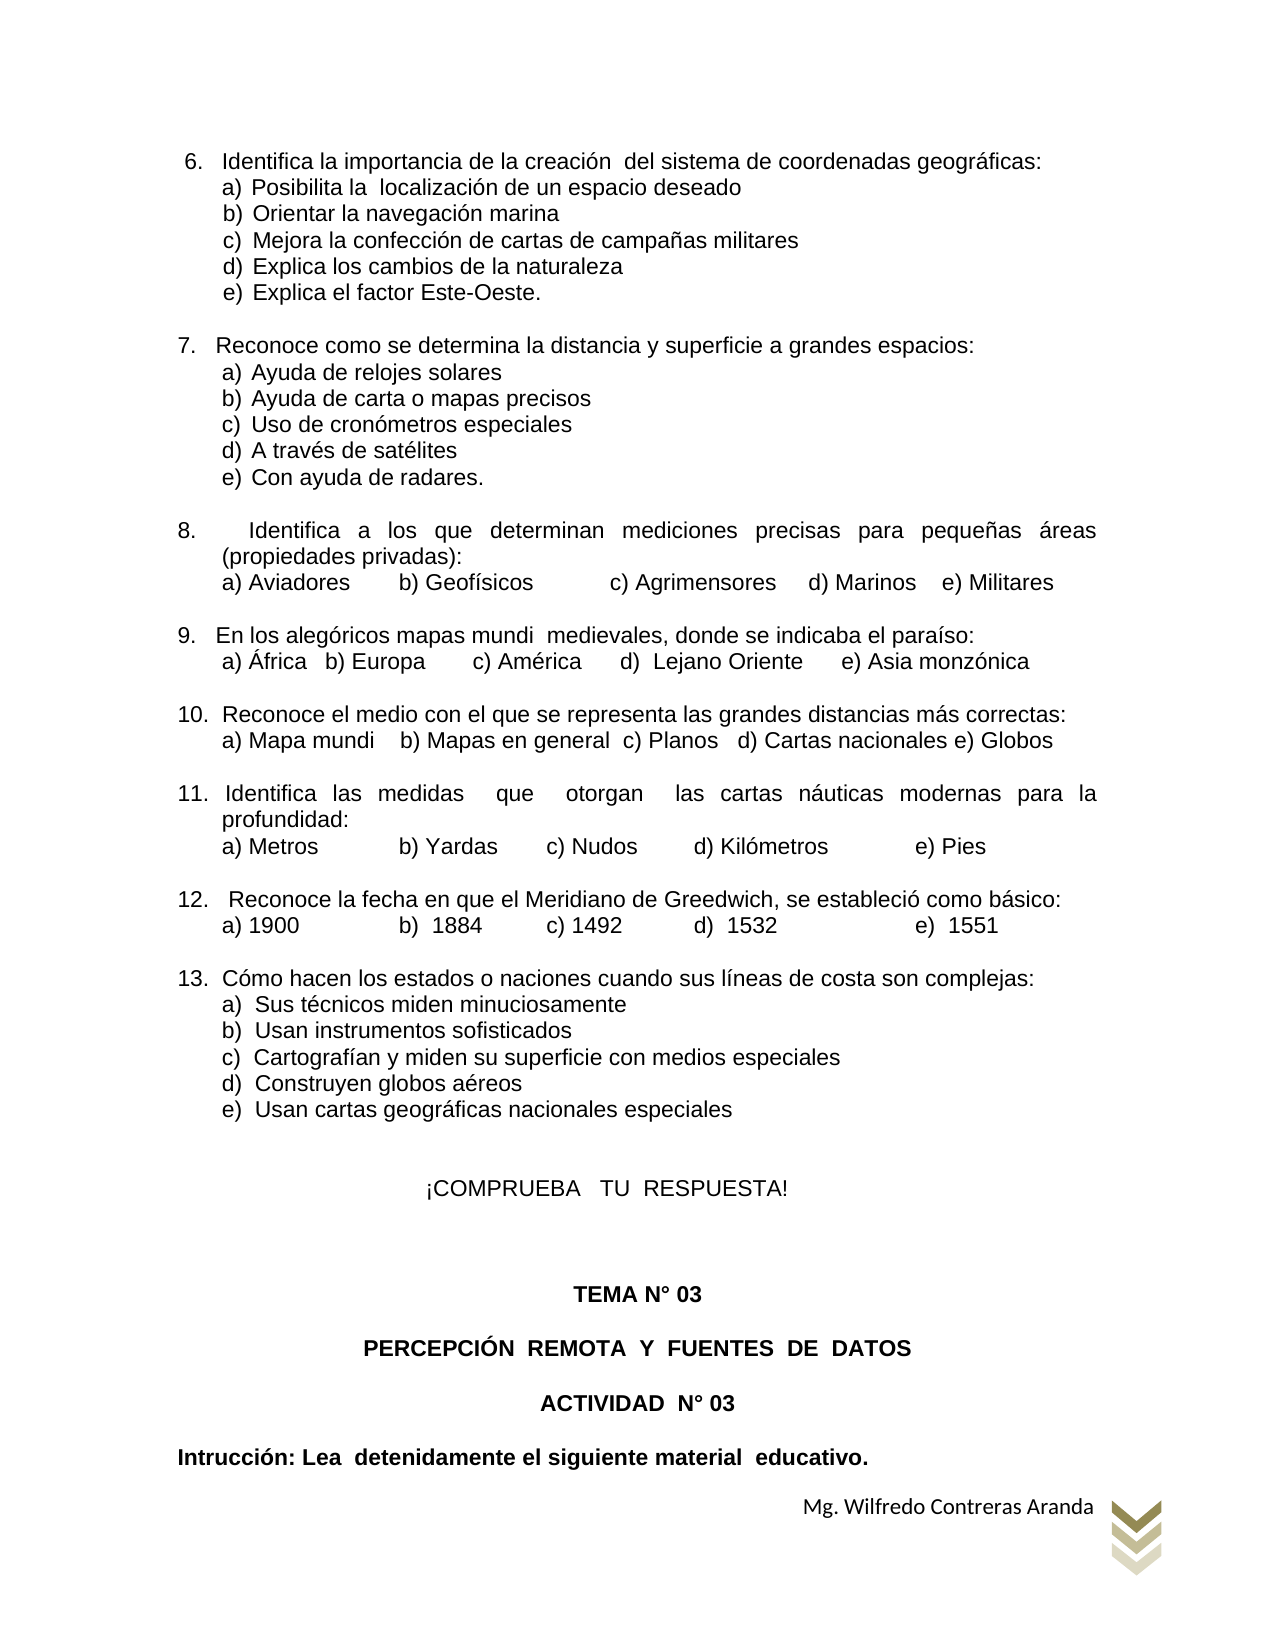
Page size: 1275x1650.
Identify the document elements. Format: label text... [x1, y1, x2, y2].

text a) Aviadores b) Geofísicos c) Agrimensores d) Marinos e) Militares [222, 569, 1098, 596]
text b) Usan instrumentos sofisticados [222, 1017, 1098, 1044]
list Explica los cambios de la naturaleza [223, 253, 1098, 279]
text ¡COMPRUEBA TU RESPUESTA! [177, 1175, 1098, 1202]
list A través de satélites [222, 437, 1098, 464]
text 7. Reconoce como se determina la distancia y superficie a grandes espacios: [177, 332, 1098, 358]
text a) Mapa mundi b) Mapas en general c) Planos d) Cartas nacionales e) Globos [222, 727, 1098, 754]
text 9. En los alegóricos mapas mundi medievales, donde se indicaba el paraíso: [177, 622, 1098, 648]
text a) Metros b) Yardas c) Nudos d) Kilómetros e) Pies [222, 833, 1098, 859]
text 13. Cómo hacen los estados o naciones cuando sus líneas de costa son complejas: [177, 964, 1098, 991]
text a) Sus técnicos miden minuciosamente [222, 991, 1098, 1017]
list Explica el factor Este-Oeste. [223, 279, 1098, 306]
list Posibilita la localización de un espacio deseado [222, 174, 1098, 200]
text PERCEPCIÓN REMOTA Y FUENTES DE DATOS [177, 1335, 1098, 1362]
text ACTIVIDAD N° 03 [177, 1389, 1098, 1416]
text 8. Identifica a los que determinan mediciones precisas para pequeñas áreas (propiedades privadas): [177, 517, 1098, 569]
list Orientar la navegación marina [223, 200, 1098, 227]
text TEMA N° 03 [177, 1281, 1098, 1307]
text Intrucción: Lea detenidamente el siguiente material educativo. [177, 1444, 1098, 1470]
text a) África b) Europa c) América d) Lejano Oriente e) Asia monzónica [222, 648, 1098, 675]
text c) Cartografían y miden su superficie con medios especiales [222, 1044, 1098, 1070]
text a) 1900 b) 1884 c) 1492 d) 1532 e) 1551 [222, 912, 1098, 938]
list Ayuda de carta o mapas precisos [222, 385, 1098, 411]
text 10. Reconoce el medio con el que se representa las grandes distancias más correctas: [177, 701, 1098, 727]
list Con ayuda de radares. [222, 464, 1098, 490]
list Uso de cronómetros especiales [222, 411, 1098, 437]
text 11. Identifica las medidas que otorgan las cartas náuticas modernas para la profundidad: [177, 780, 1098, 833]
text e) Usan cartas geográficas nacionales especiales [222, 1096, 1098, 1123]
text d) Construyen globos aéreos [222, 1070, 1098, 1096]
text 12. Reconoce la fecha en que el Meridiano de Greedwich, se estableció como básico: [177, 886, 1098, 912]
list Identifica la importancia de la creación del sistema de coordenadas geográficas: [184, 148, 1098, 174]
list Ayuda de relojes solares [222, 358, 1098, 385]
list Mejora la confección de cartas de campañas militares [223, 227, 1098, 253]
